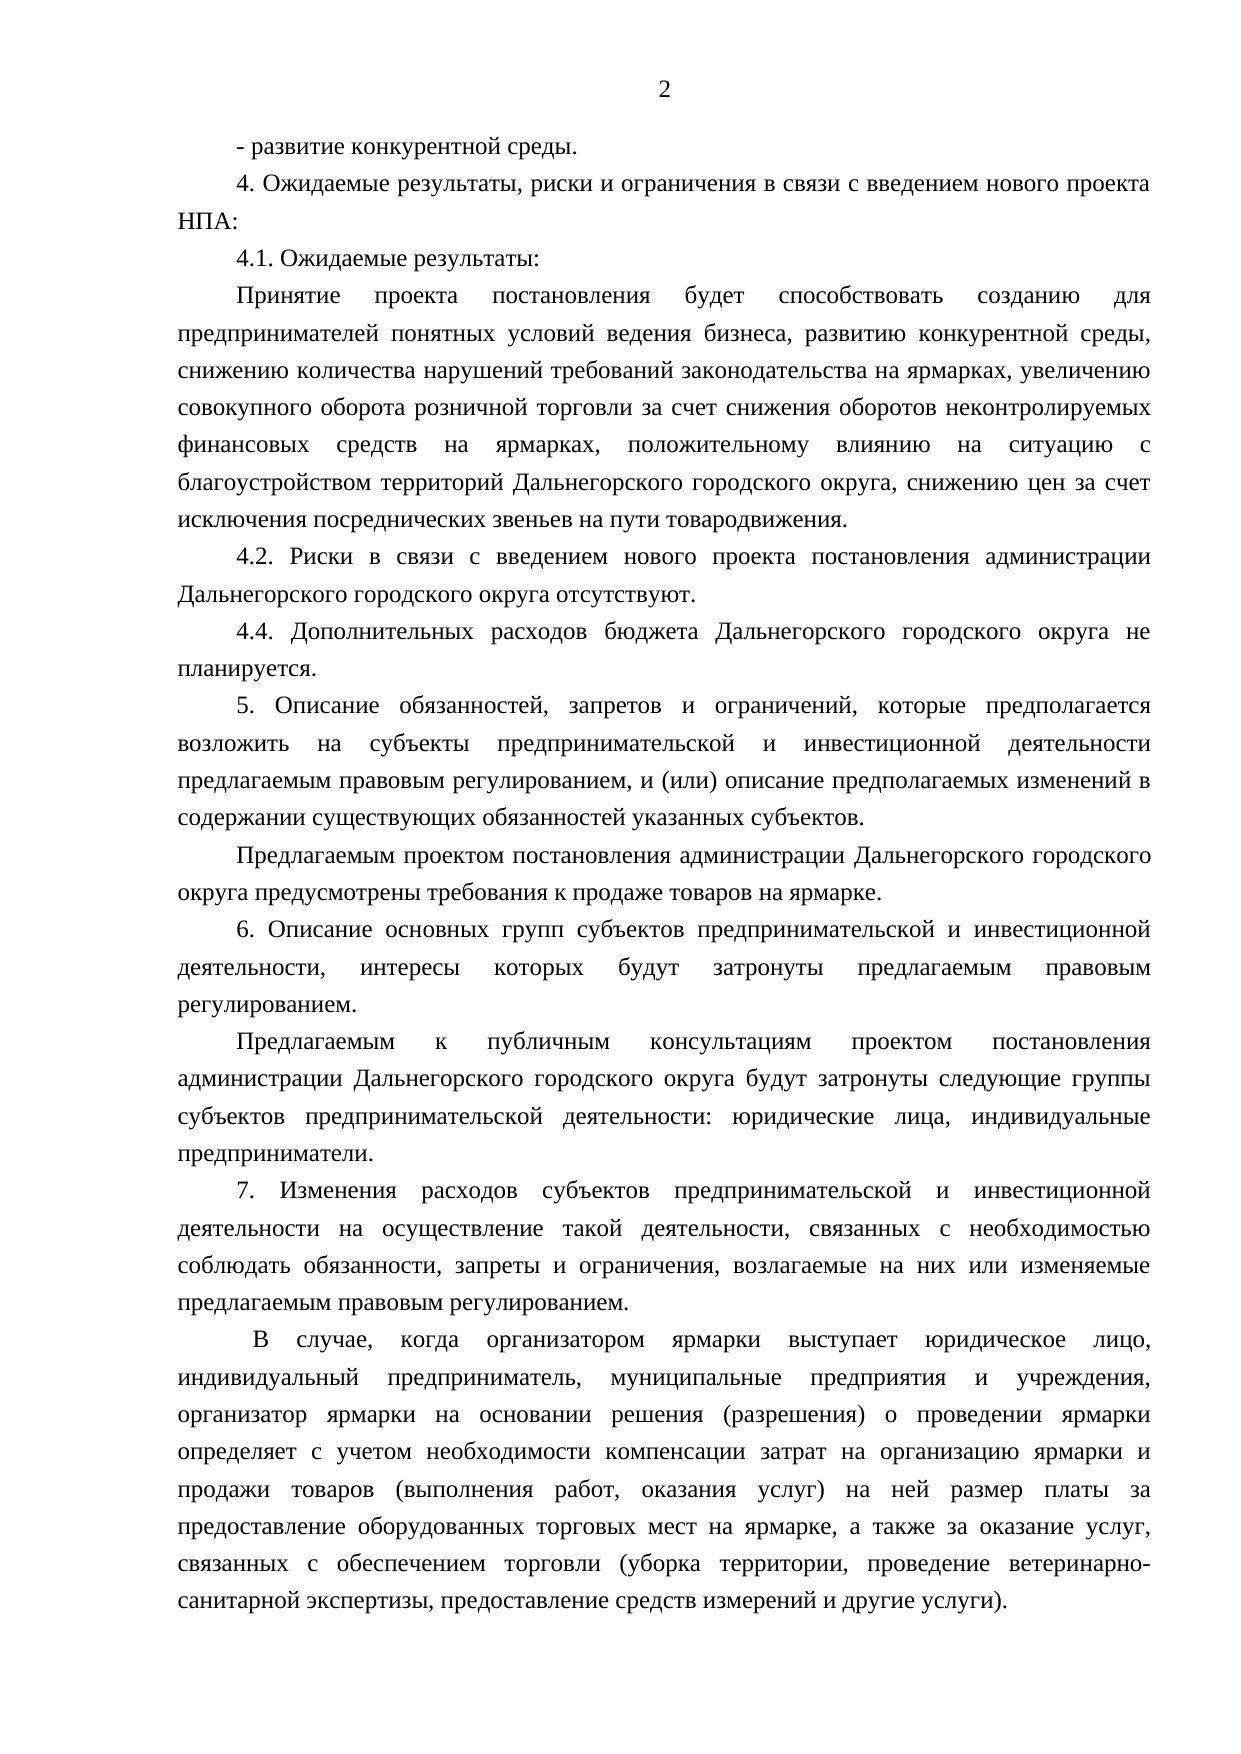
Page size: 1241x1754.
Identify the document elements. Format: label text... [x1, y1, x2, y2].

title Предлагаемым проектом постановления администрации Дальнегорского городского округа предусмотрены требования к продаже товаров на ярмарке. [177, 840, 1152, 906]
text 4.2. Риски в связи с введением нового проекта постановления администрации Дальнегорского городского округа отсутствуют. [177, 541, 1152, 607]
text 4.1. Ожидаемые результаты: [177, 243, 1152, 272]
text 5. Описание обязанностей, запретов и ограничений, которые предполагается возложить на субъекты предпринимательской и инвестиционной деятельности предлагаемым правовым регулированием, и (или) описание предполагаемых изменений в содержании существующих обязанностей указанных субъектов. [177, 691, 1152, 831]
text 6. Описание основных групп субъектов предпринимательской и инвестиционной деятельности, интересы которых будут затронуты предлагаемым правовым регулированием. [177, 914, 1152, 1018]
text В случае, когда организатором ярмарки выступает юридическое лицо, индивидуальный предприниматель, муниципальные предприятия и учреждения, организатор ярмарки на основании решения (разрешения) о проведении ярмарки определяет с учетом необходимости компенсации затрат на организацию ярмарки и продажи товаров (выполнения работ, оказания услуг) на ней размер платы за предоставление оборудованных торговых мест на ярмарке, а также за оказание услуг, связанных с обеспечением торговли (уборка территории, проведение ветеринарно-санитарной экспертизы, предоставление средств измерений и другие услуги). [177, 1324, 1152, 1614]
text 7. Изменения расходов субъектов предпринимательской и инвестиционной деятельности на осуществление такой деятельности, связанных с необходимостью соблюдать обязанности, запреты и ограничения, возлагаемые на них или изменяемые предлагаемым правовым регулированием. [177, 1175, 1152, 1316]
text 4.4. Дополнительных расходов бюджета Дальнегорского городского округа не планируется. [177, 616, 1152, 682]
text Принятие проекта постановления будет способствовать созданию для предпринимателей понятных условий ведения бизнеса, развитию конкурентной среды, снижению количества нарушений требований законодательства на ярмарках, увеличению совокупного оборота розничной торговли за счет снижения оборотов неконтролируемых финансовых средств на ярмарках, положительному влиянию на ситуацию с благоустройством территорий Дальнегорского городского округа, снижению цен за счет исключения посреднических звеньев на пути товародвижения. [177, 280, 1152, 533]
text - развитие конкурентной среды. [177, 131, 1152, 160]
text 4. Ожидаемые результаты, риски и ограничения в связи с введением нового проекта НПА: [177, 168, 1152, 234]
text Предлагаемым к публичным консультациям проектом постановления администрации Дальнегорского городского округа будут затронуты следующие группы субъектов предпринимательской деятельности: юридические лица, индивидуальные предприниматели. [177, 1026, 1152, 1167]
